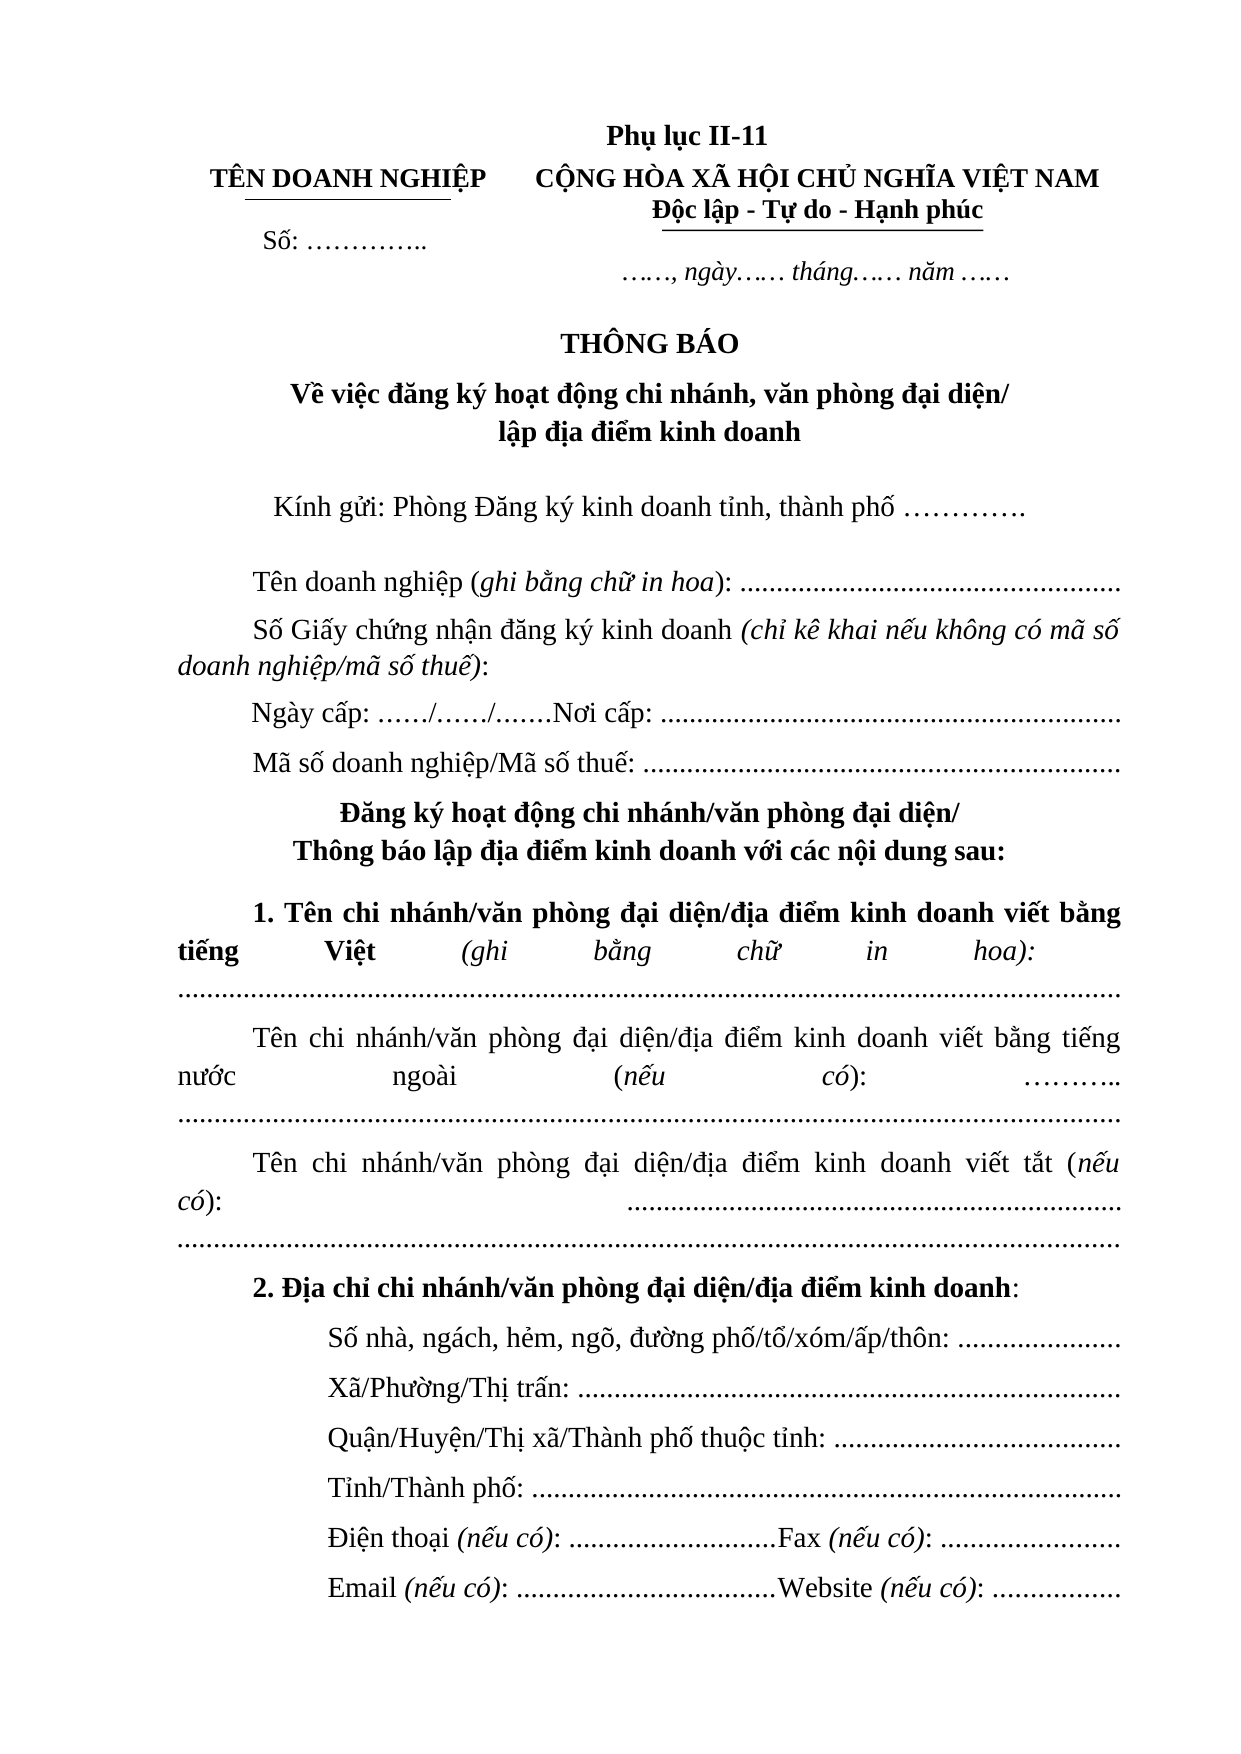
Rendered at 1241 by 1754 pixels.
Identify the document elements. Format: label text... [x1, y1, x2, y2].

text Tên chi nhánh/văn phòng đại diện/địa điểm kinh doanh viết tắt (nếu có): .................................................................... [177, 1142, 1122, 1255]
text lập địa điểm kinh doanh [177, 411, 1122, 449]
text Ngày cấp: / / Nơi cấp: [177, 694, 1122, 730]
text Tên chi nhánh/văn phòng đại diện/địa điểm kinh doanh viết bằng tiếng nước ngoài (nếu có): ……….. [177, 1017, 1122, 1130]
text 1. Tên chi nhánh/văn phòng đại diện/địa điểm kinh doanh viết bằng tiếng Việt (ghi bằng chữ in hoa): [177, 892, 1122, 1005]
text Quận/Huyện/Thị xã/Thành phố thuộc tỉnh: [327, 1417, 1122, 1455]
text Tỉnh/Thành phố: [327, 1467, 1122, 1505]
text Email (nếu có): Website (nếu có): [327, 1567, 1122, 1605]
text 2. Địa chỉ chi nhánh/văn phòng đại diện/địa điểm kinh doanh: [177, 1267, 1122, 1305]
text Số nhà, ngách, hẻm, ngõ, đường phố/tổ/xóm/ấp/thôn: [327, 1317, 1122, 1355]
table_header TÊN DOANH NGHIỆP Số: ………….. [177, 162, 512, 286]
text Kính gửi: Phòng Đăng ký kinh doanh tỉnh, thành phố …………. [177, 486, 1122, 524]
text Xã/Phường/Thị trấn: [327, 1367, 1122, 1405]
text Điện thoại (nếu có): Fax (nếu có): [327, 1517, 1122, 1555]
text Về việc đăng ký hoạt động chi nhánh, văn phòng đại diện/ [177, 374, 1122, 411]
text THÔNG BÁO [177, 324, 1122, 361]
text Đăng ký hoạt động chi nhánh/văn phòng đại diện/ [177, 792, 1122, 830]
text Tên doanh nghiệp (ghi bằng chữ in hoa): [177, 561, 1122, 599]
text Mã số doanh nghiệp/Mã số thuế: [177, 742, 1122, 780]
text Thông báo lập địa điểm kinh doanh với các nội dung sau: [177, 830, 1122, 867]
text Số Giấy chứng nhận đăng ký kinh doanh (chỉ kê khai nếu không có mã số doanh nghiệp/mã số thuế): [177, 611, 1122, 682]
table_header CỘNG HÒA XÃ HỘI CHỦ NGHĨA VIỆT NAM Độc lập - Tự do - Hạnh phúc ……, ngày…… tháng…… năm …… [512, 162, 1122, 286]
text Phụ lục II-11 [177, 118, 1122, 152]
